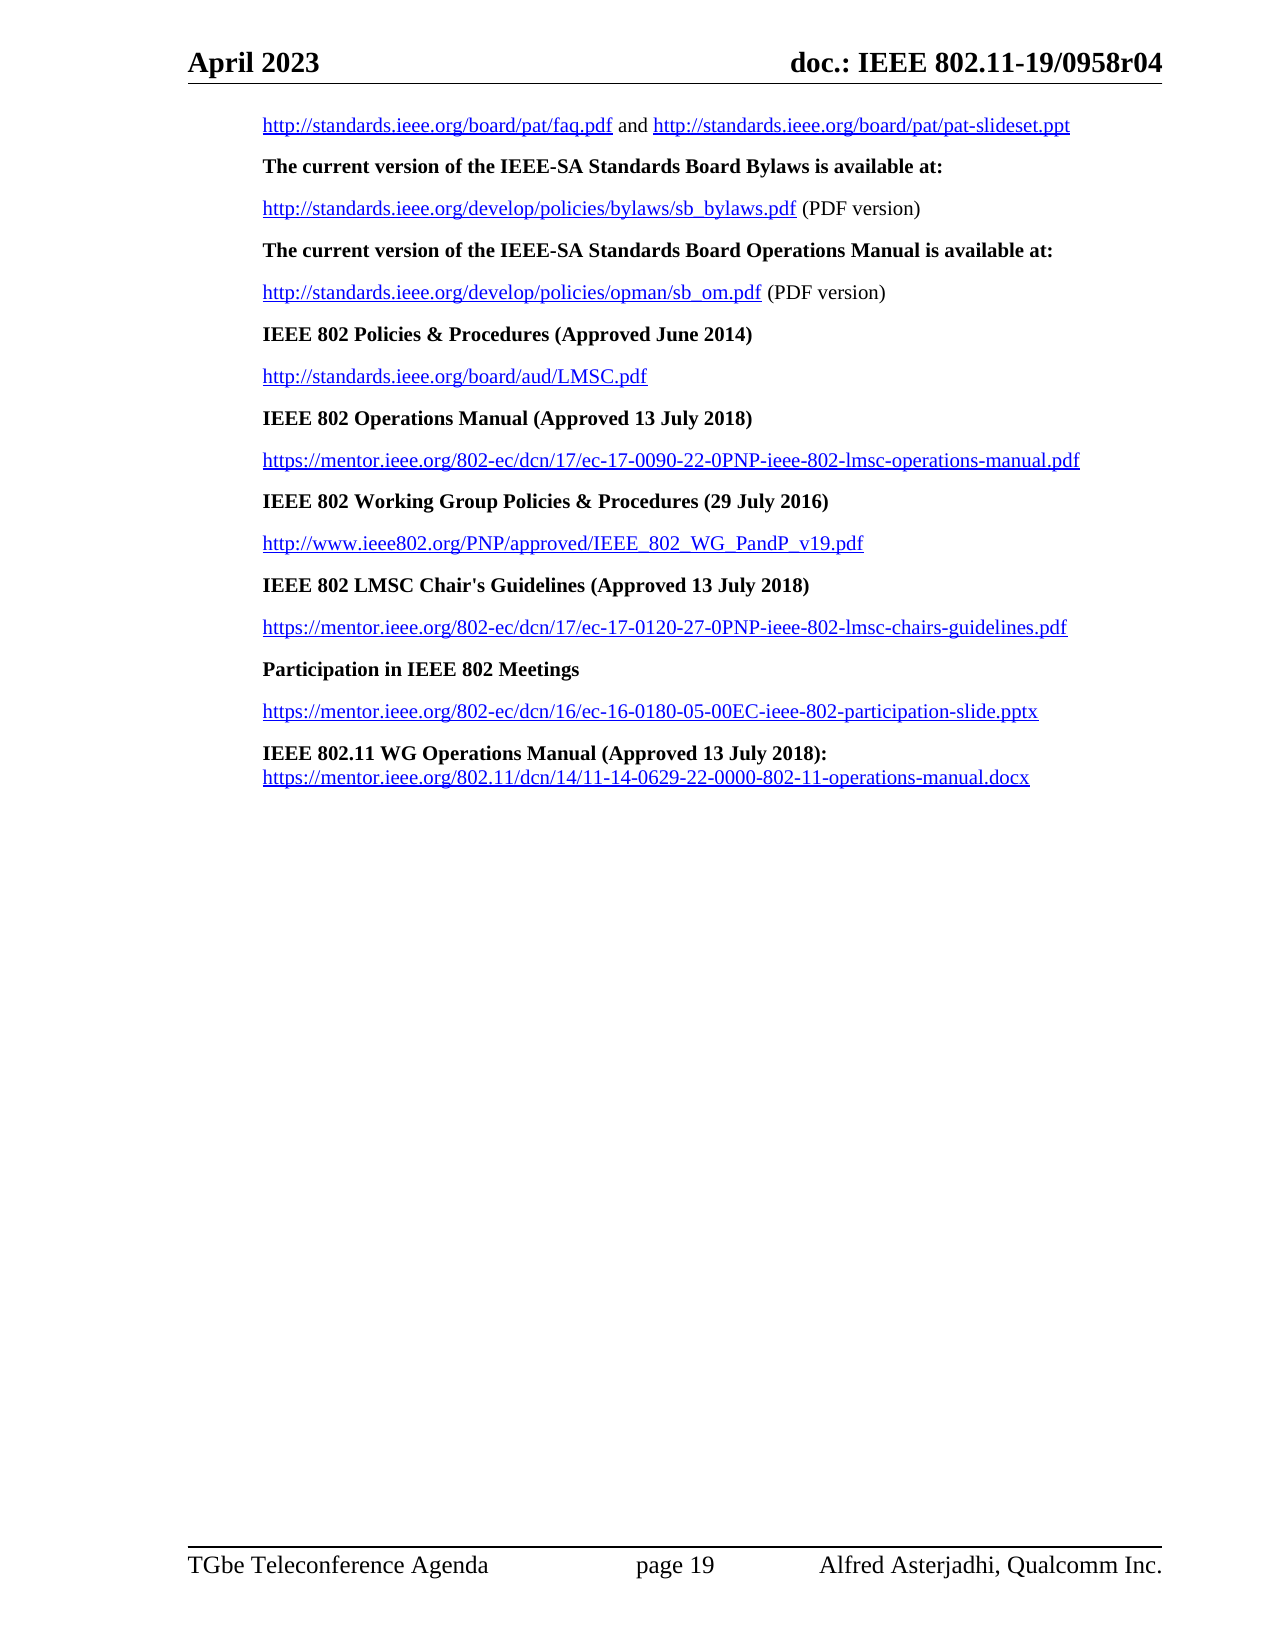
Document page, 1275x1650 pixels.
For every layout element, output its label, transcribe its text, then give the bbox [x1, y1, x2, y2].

text IEEE 802 Policies & Procedures (Approved June 2014) [262, 322, 1162, 346]
text IEEE 802 Working Group Policies & Procedures (29 July 2016) [262, 489, 1162, 513]
text https://mentor.ieee.org/802-ec/dcn/17/ec-17-0120-27-0PNP-ieee-802-lmsc-chairs-guidelines.pdf [262, 615, 1162, 639]
text IEEE 802 Operations Manual (Approved 13 July 2018) [262, 406, 1162, 430]
text http://standards.ieee.org/board/aud/LMSC.pdf [262, 364, 1162, 388]
text http://standards.ieee.org/develop/policies/bylaws/sb_bylaws.pdf (PDF version) [262, 196, 1162, 220]
text http://standards.ieee.org/develop/policies/opman/sb_om.pdf (PDF version) [262, 280, 1162, 304]
text http://www.ieee802.org/PNP/approved/IEEE_802_WG_PandP_v19.pdf [262, 531, 1162, 555]
text IEEE 802 LMSC Chair's Guidelines (Approved 13 July 2018) [262, 573, 1162, 597]
text https://mentor.ieee.org/802-ec/dcn/17/ec-17-0090-22-0PNP-ieee-802-lmsc-operations-manual.pdf [262, 447, 1162, 472]
text https://mentor.ieee.org/802.11/dcn/14/11-14-0629-22-0000-802-11-operations-manual.docx [187, 765, 1162, 789]
text https://mentor.ieee.org/802-ec/dcn/16/ec-16-0180-05-00EC-ieee-802-participation-slide.pptx [262, 699, 1162, 723]
text The current version of the IEEE-SA Standards Board Operations Manual is available at: [262, 238, 1162, 262]
text The current version of the IEEE-SA Standards Board Bylaws is available at: [262, 154, 1162, 178]
text http://standards.ieee.org/board/pat/faq.pdf and http://standards.ieee.org/board/pat/pat-slideset.ppt [262, 112, 1162, 137]
text Participation in IEEE 802 Meetings [262, 657, 1162, 681]
text IEEE 802.11 WG Operations Manual (Approved 13 July 2018): [187, 741, 1162, 765]
